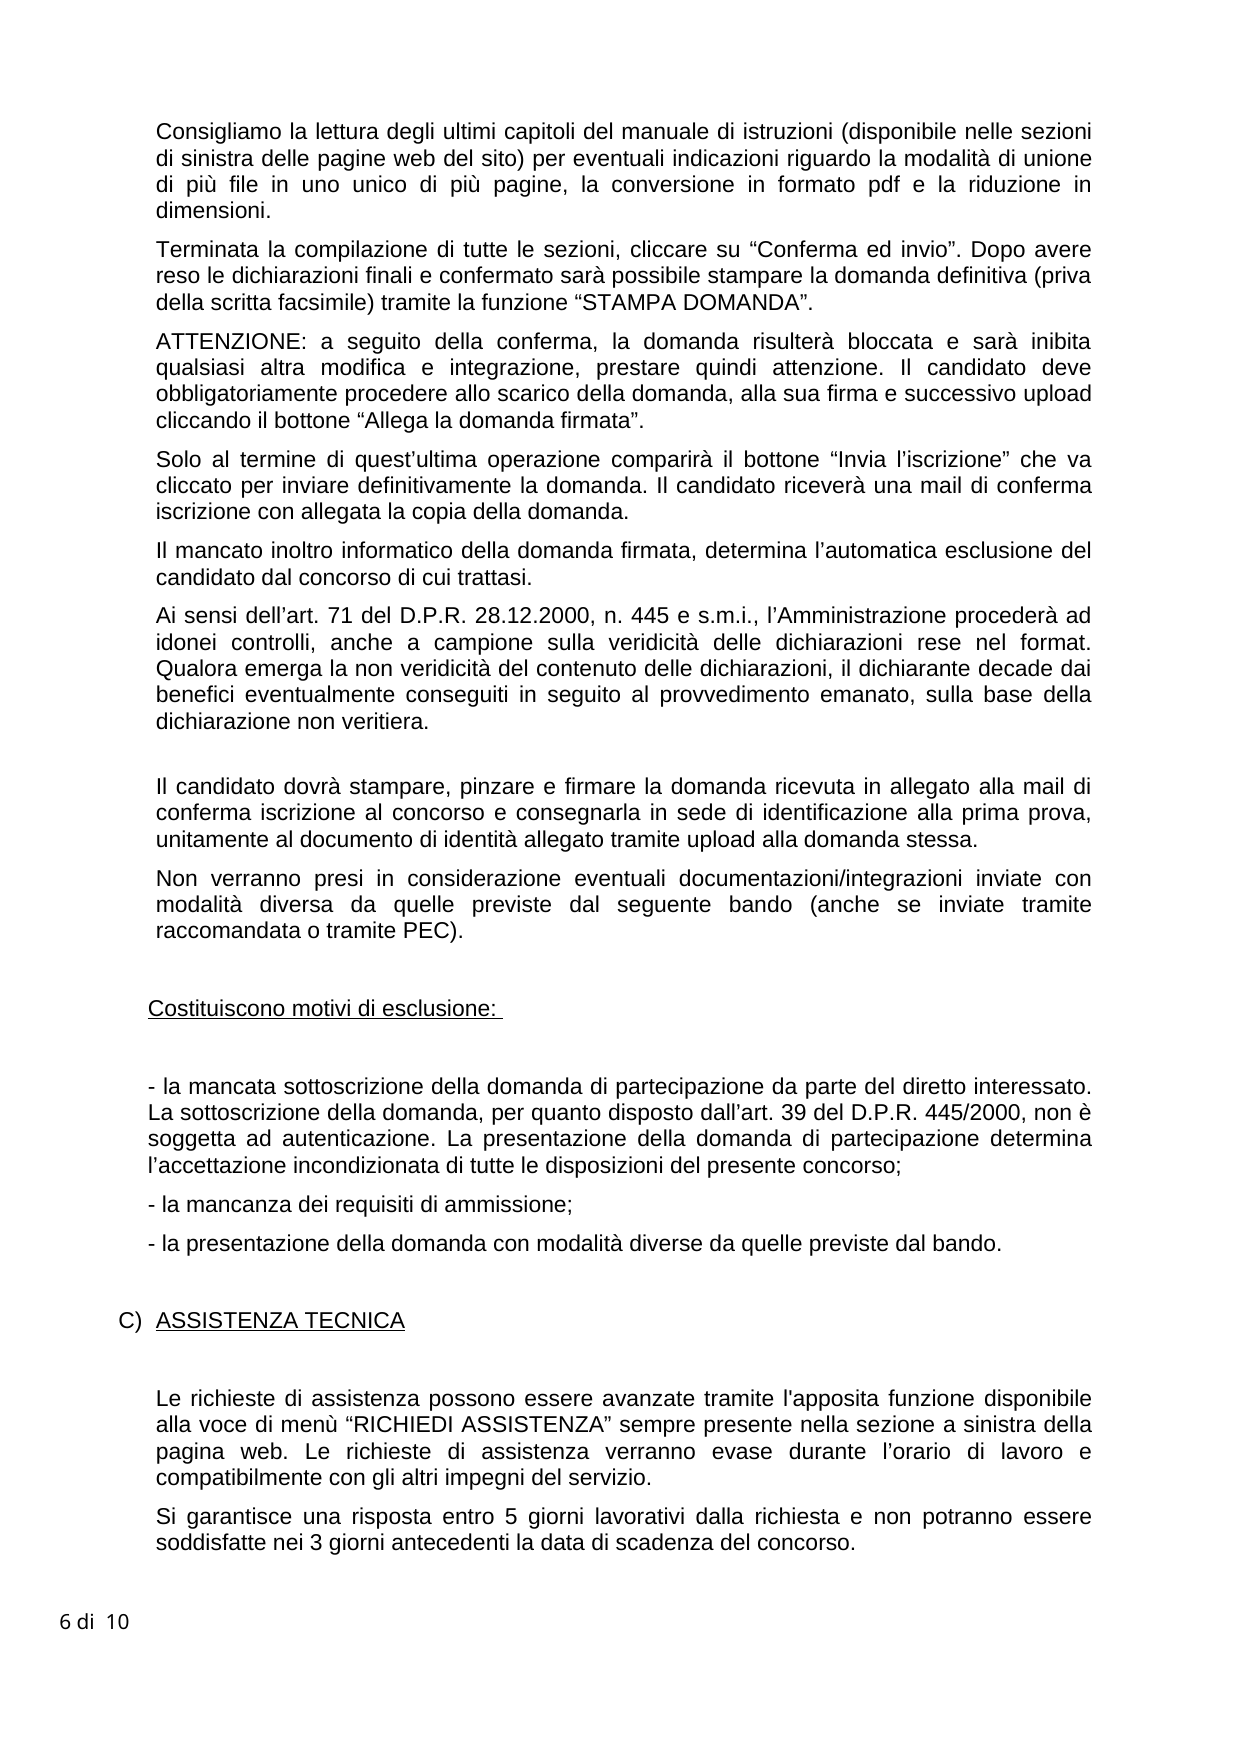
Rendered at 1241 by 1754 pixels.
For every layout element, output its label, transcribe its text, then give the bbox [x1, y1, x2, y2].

text Non verranno presi in considerazione eventuali documentazioni/integrazioni inviate con modalità diversa da quelle previste dal seguente bando (anche se inviate tramite raccomandata o tramite PEC). [156, 864, 1093, 944]
text Solo al termine di quest’ultima operazione comparirà il bottone “Invia l’iscrizione” che va cliccato per inviare definitivamente la domanda. Il candidato riceverà una mail di conferma iscrizione con allegata la copia della domanda. [156, 446, 1093, 525]
text - la mancanza dei requisiti di ammissione; [148, 1191, 1093, 1217]
text Consigliamo la lettura degli ultimi capitoli del manuale di istruzioni (disponibile nelle sezioni di sinistra delle pagine web del sito) per eventuali indicazioni riguardo la modalità di unione di più file in uno unico di più pagine, la conversione in formato pdf e la riduzione in dimensioni. [156, 118, 1093, 224]
text Si garantisce una risposta entro 5 giorni lavorativi dalla richiesta e non potranno essere soddisfatte nei 3 giorni antecedenti la data di scadenza del concorso. [156, 1503, 1093, 1556]
text Il candidato dovrà stampare, pinzare e firmare la domanda ricevuta in allegato alla mail di conferma iscrizione al concorso e consegnarla in sede di identificazione alla prima prova, unitamente al documento di identità allegato tramite upload alla domanda stessa. [156, 773, 1093, 852]
text Terminata la compilazione di tutte le sezioni, cliccare su “Conferma ed invio”. Dopo avere reso le dichiarazioni finali e confermato sarà possibile stampare la domanda definitiva (priva della scritta facsimile) tramite la funzione “STAMPA DOMANDA”. [156, 236, 1093, 315]
text Le richieste di assistenza possono essere avanzate tramite l'apposita funzione disponibile alla voce di menù “RICHIEDI ASSISTENZA” sempre presente nella sezione a sinistra della pagina web. Le richieste di assistenza verranno evase durante l’orario di lavoro e compatibilmente con gli altri impegni del servizio. [156, 1385, 1093, 1490]
text - la mancata sottoscrizione della domanda di partecipazione da parte del diretto interessato. La sottoscrizione della domanda, per quanto disposto dall’art. 39 del D.P.R. 445/2000, non è soggetta ad autenticazione. La presentazione della domanda di partecipazione determina l’accettazione incondizionata di tutte le disposizioni del presente concorso; [148, 1073, 1093, 1178]
text ATTENZIONE: a seguito della conferma, la domanda risulterà bloccata e sarà inibita qualsiasi altra modifica e integrazione, prestare quindi attenzione. Il candidato deve obbligatoriamente procedere allo scarico della domanda, alla sua firma e successivo upload cliccando il bottone “Allega la domanda firmata”. [156, 328, 1093, 433]
text Costituiscono motivi di esclusione: [148, 995, 1093, 1021]
text Ai sensi dell’art. 71 del D.P.R. 28.12.2000, n. 445 e s.m.i., l’Amministrazione procederà ad idonei controlli, anche a campione sulla veridicità delle dichiarazioni rese nel format. Qualora emerga la non veridicità del contenuto delle dichiarazioni, il dichiarante decade dai benefici eventualmente conseguiti in seguito al provvedimento emanato, sulla base della dichiarazione non veritiera. [156, 602, 1093, 734]
list ASSISTENZA TECNICA [118, 1307, 1093, 1333]
text - la presentazione della domanda con modalità diverse da quelle previste dal bando. [148, 1229, 1093, 1256]
text Il mancato inoltro informatico della domanda firmata, determina l’automatica esclusione del candidato dal concorso di cui trattasi. [156, 537, 1093, 590]
